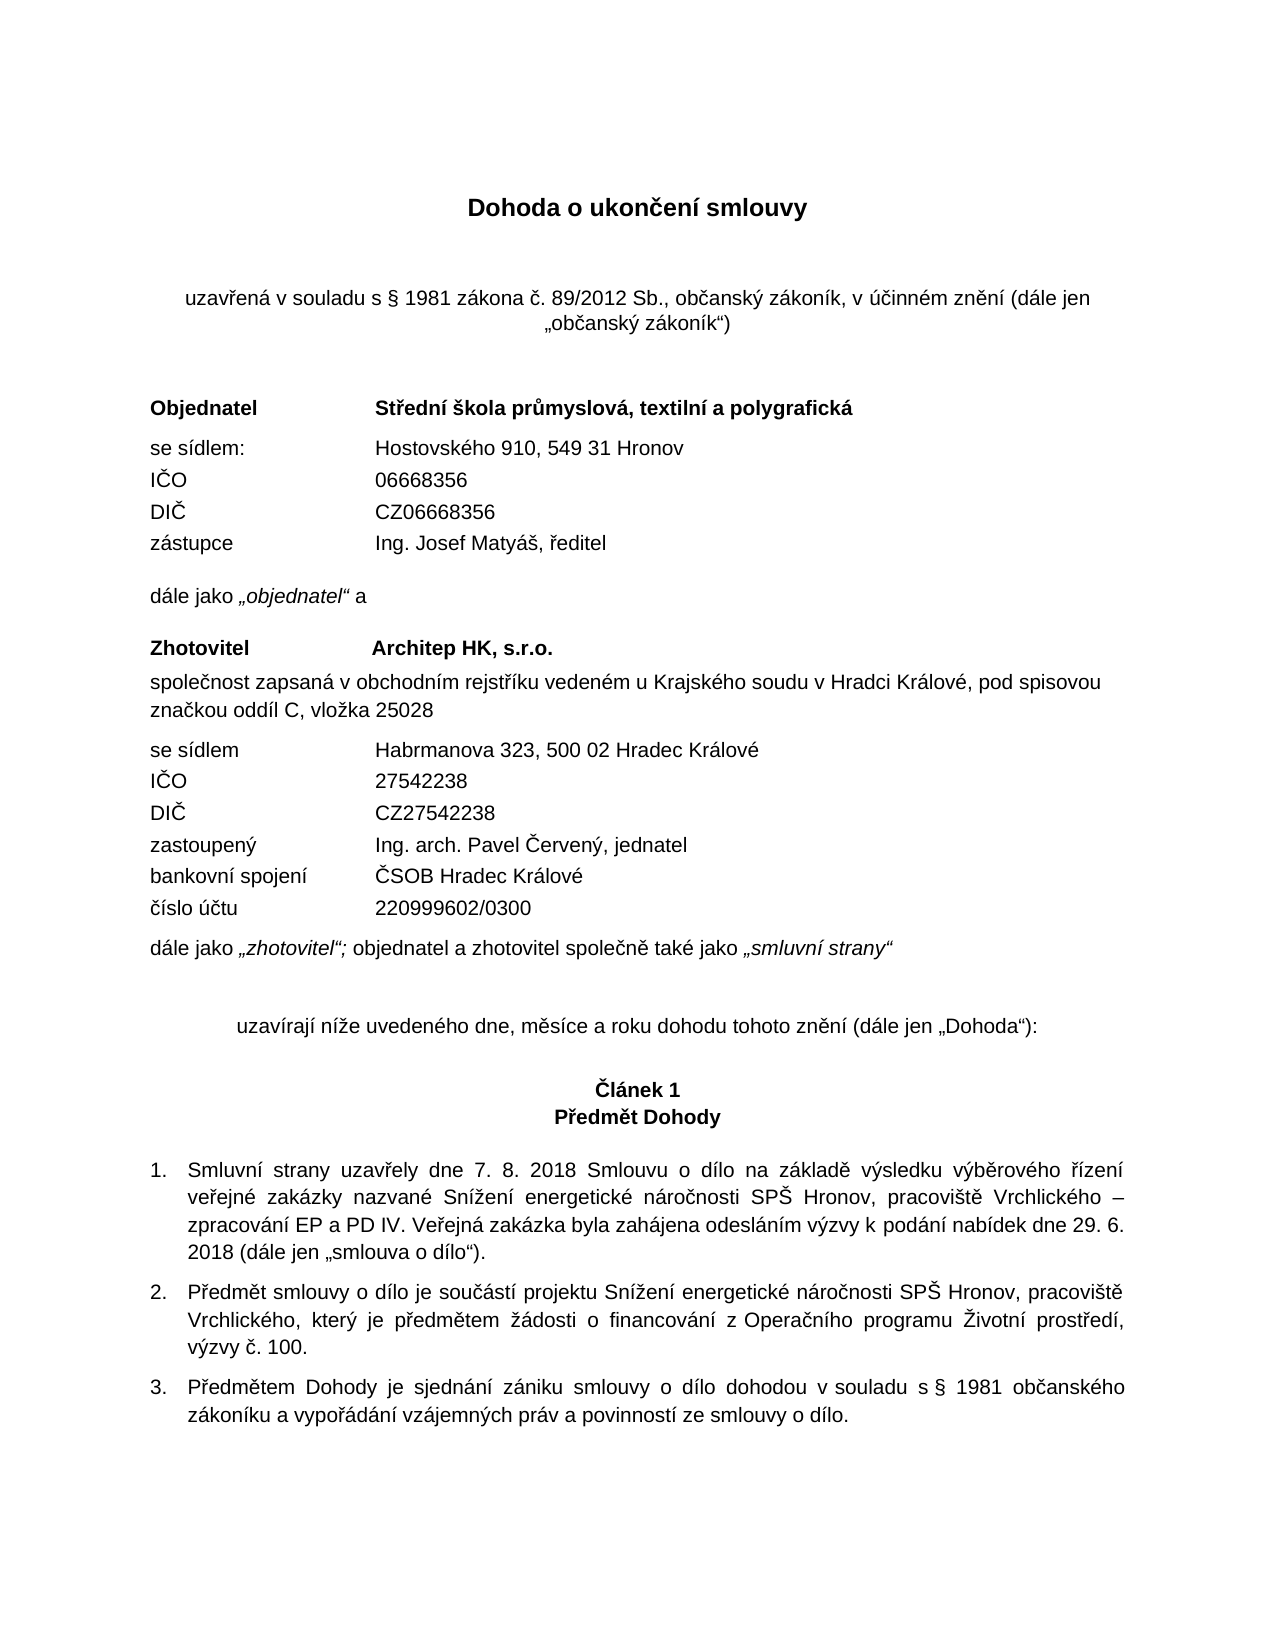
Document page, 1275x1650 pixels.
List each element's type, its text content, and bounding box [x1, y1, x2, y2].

list Předmět smlouvy o dílo je součástí projektu Snížení energetické náročnosti SPŠ Hronov, pracoviště Vrchlického, který je předmětem žádosti o financování z Operačního programu Životní prostředí, výzvy č. 100. [150, 1280, 1125, 1359]
text zastoupený Ing. arch. Pavel Červený, jednatel [150, 832, 1125, 856]
text dále jako „objednatel“ a [150, 584, 1125, 608]
text bankovní spojení ČSOB Hradec Králové [150, 864, 1125, 888]
text číslo účtu 220999602/0300 [150, 896, 1125, 920]
text Objednatel Střední škola průmyslová, textilní a polygrafická [150, 396, 1125, 420]
text se sídlem Habrmanova 323, 500 02 Hradec Králové [150, 737, 1125, 761]
text IČO 27542238 [150, 769, 1125, 793]
text dále jako „zhotovitel“; objednatel a zhotovitel společně také jako „smluvní strany“ [150, 936, 1125, 960]
text Dohoda o ukončení smlouvy [150, 192, 1125, 221]
list Smluvní strany uzavřely dne 7. 8. 2018 Smlouvu o dílo na základě výsledku výběrového řízení veřejné zakázky nazvané Snížení energetické náročnosti SPŠ Hronov, pracoviště Vrchlického – zpracování EP a PD IV. Veřejná zakázka byla zahájena odesláním výzvy k podání nabídek dne 29. 6. 2018 (dále jen „smlouva o dílo“). [150, 1157, 1125, 1264]
text uzavírají níže uvedeného dne, měsíce a roku dohodu tohoto znění (dále jen „Dohoda“): [150, 1014, 1125, 1038]
list Předmětem Dohody je sjednání zániku smlouvy o dílo dohodou v souladu s § 1981 občanského zákoníku a vypořádání vzájemných práv a povinností ze smlouvy o dílo. [150, 1375, 1125, 1426]
text společnost zapsaná v obchodním rejstříku vedeném u Krajského soudu v Hradci Králové, pod spisovou značkou oddíl C, vložka 25028 [150, 670, 1125, 721]
text Předmět Dohody [150, 1105, 1125, 1129]
text se sídlem: Hostovského 910, 549 31 Hronov [150, 436, 1125, 460]
text DIČ CZ27542238 [150, 801, 1125, 825]
text zástupce Ing. Josef Matyáš, ředitel [150, 531, 1125, 555]
text Článek 1 [150, 1077, 1125, 1101]
text uzavřená v souladu s § 1981 zákona č. 89/2012 Sb., občanský zákoník, v účinném znění (dále jen „občanský zákoník“) [150, 285, 1125, 335]
text DIČ CZ06668356 [150, 499, 1125, 523]
text Zhotovitel Architep HK, s.r.o. [150, 636, 1125, 660]
text IČO 06668356 [150, 468, 1125, 492]
